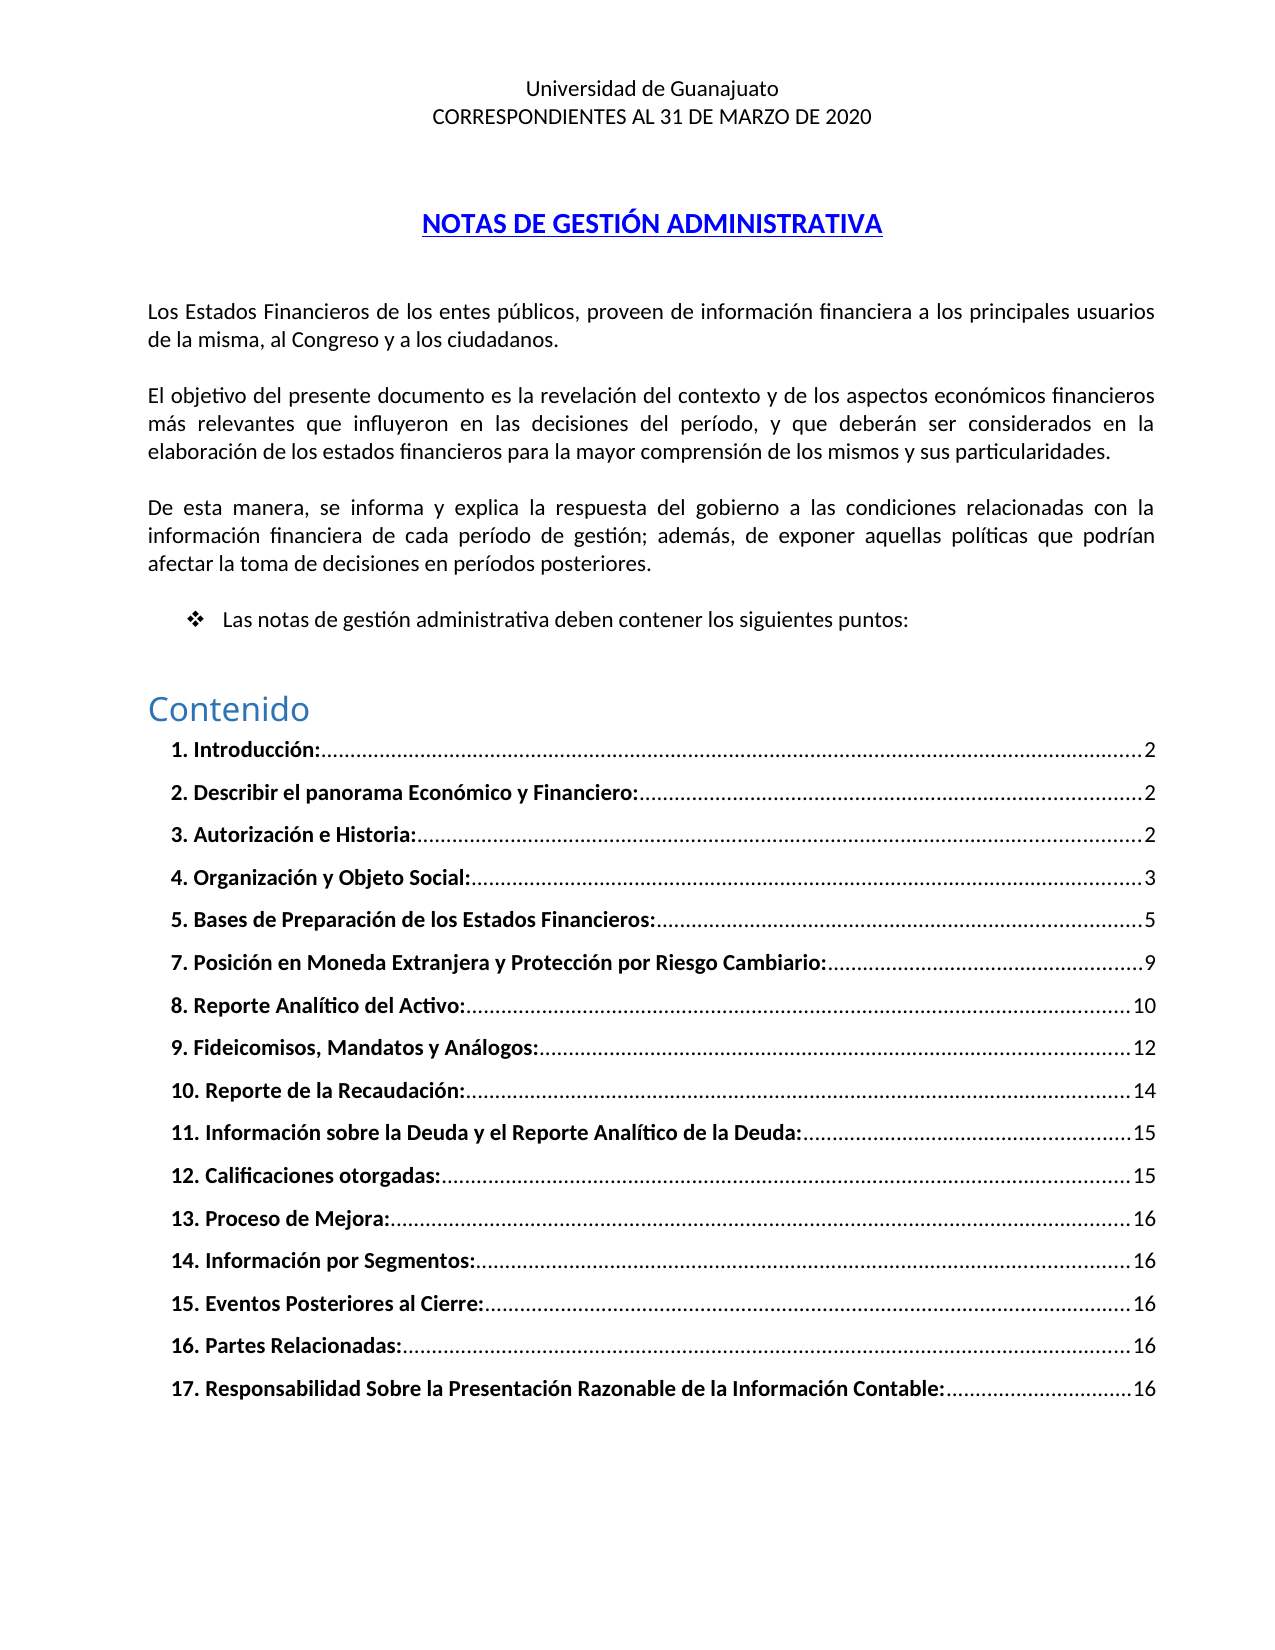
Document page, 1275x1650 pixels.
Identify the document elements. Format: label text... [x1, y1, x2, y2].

text De esta manera, se informa y explica la respuesta del gobierno a las condiciones relacionadas con la información financiera de cada período de gestión; además, de exponer aquellas políticas que podrían afectar la toma de decisiones en períodos posteriores. [148, 493, 1157, 577]
list Las notas de gestión administrativa deben contener los siguientes puntos: [185, 605, 1157, 633]
text El objetivo del presente documento es la revelación del contexto y de los aspectos económicos financieros más relevantes que influyeron en las decisiones del período, y que deberán ser considerados en la elaboración de los estados financieros para la mayor comprensión de los mismos y sus particularidades. [148, 381, 1157, 465]
text NOTAS DE GESTIÓN ADMINISTRATIVA [148, 205, 1157, 241]
text Los Estados Financieros de los entes públicos, proveen de información financiera a los principales usuarios de la misma, al Congreso y a los ciudadanos. [148, 297, 1157, 353]
